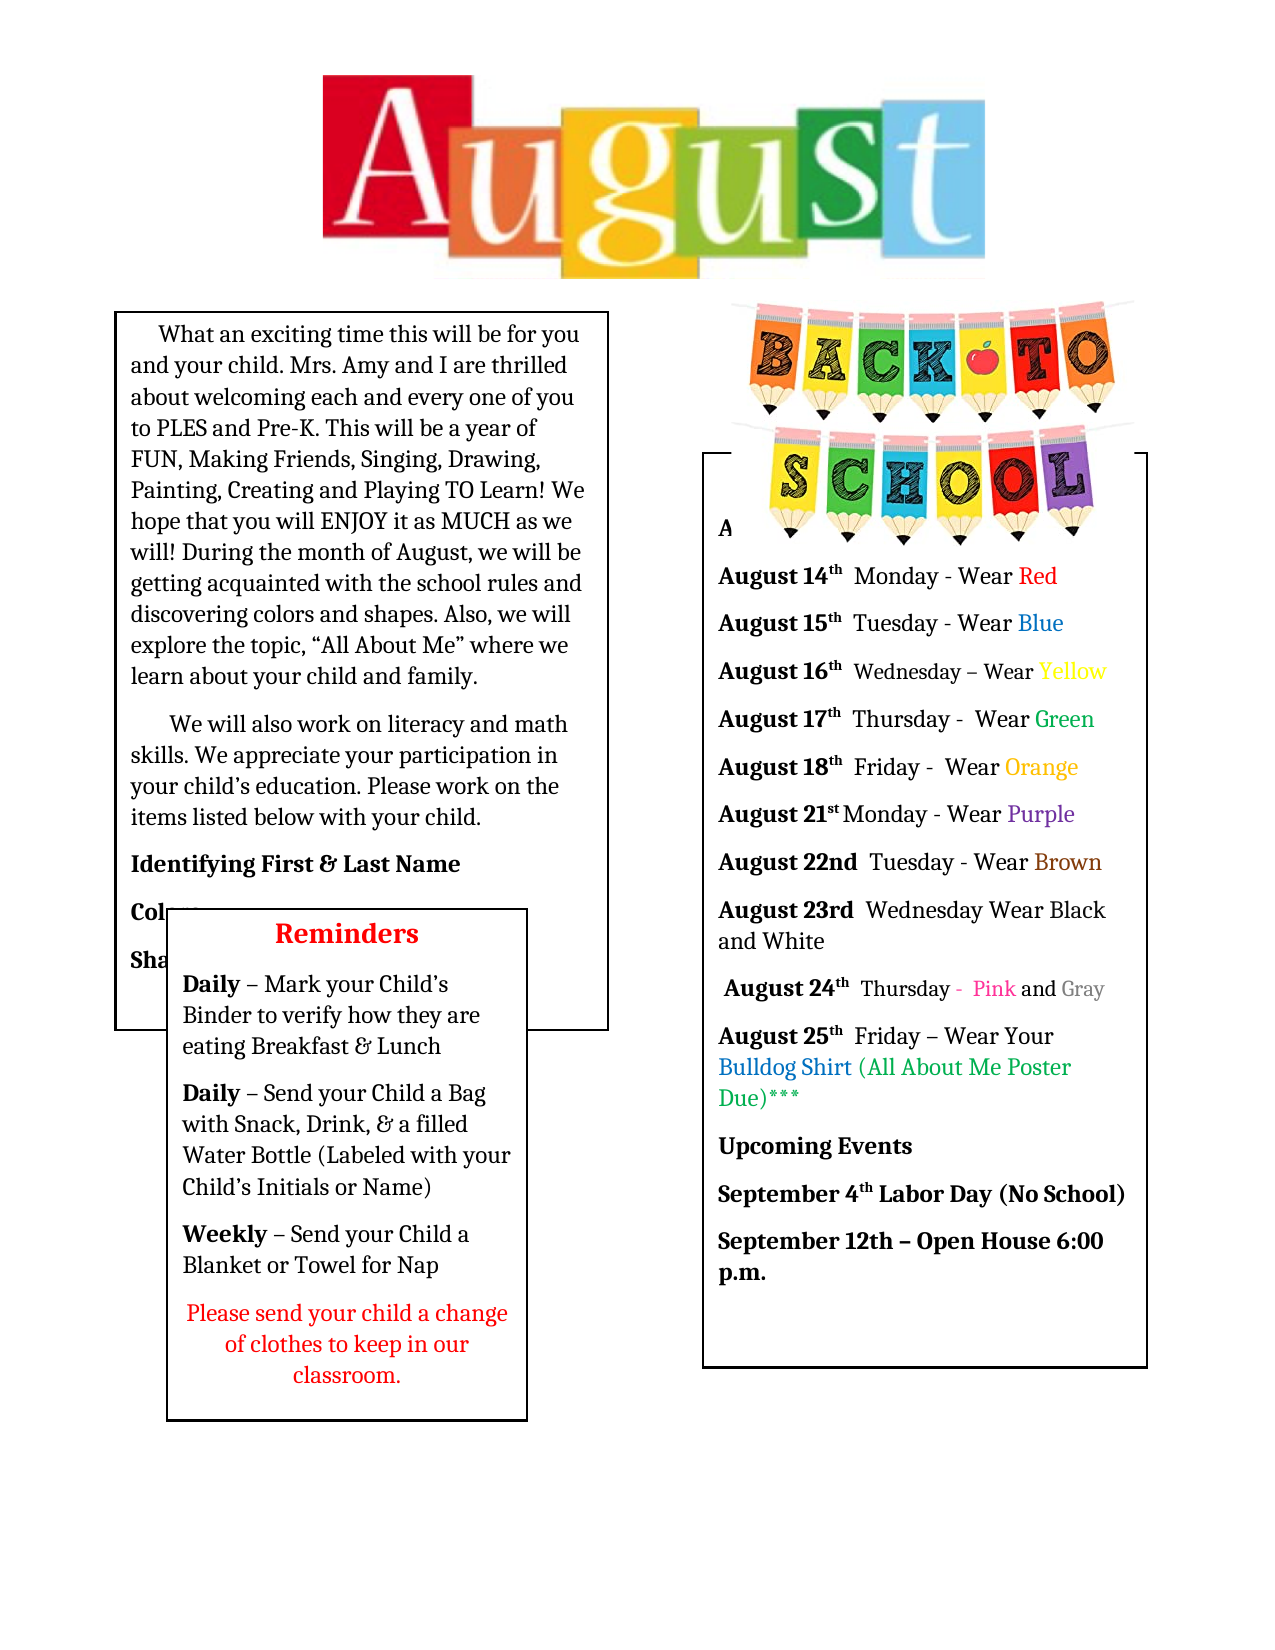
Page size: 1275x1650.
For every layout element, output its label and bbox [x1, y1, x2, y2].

picture [731, 300, 1135, 547]
picture [322, 75, 986, 280]
